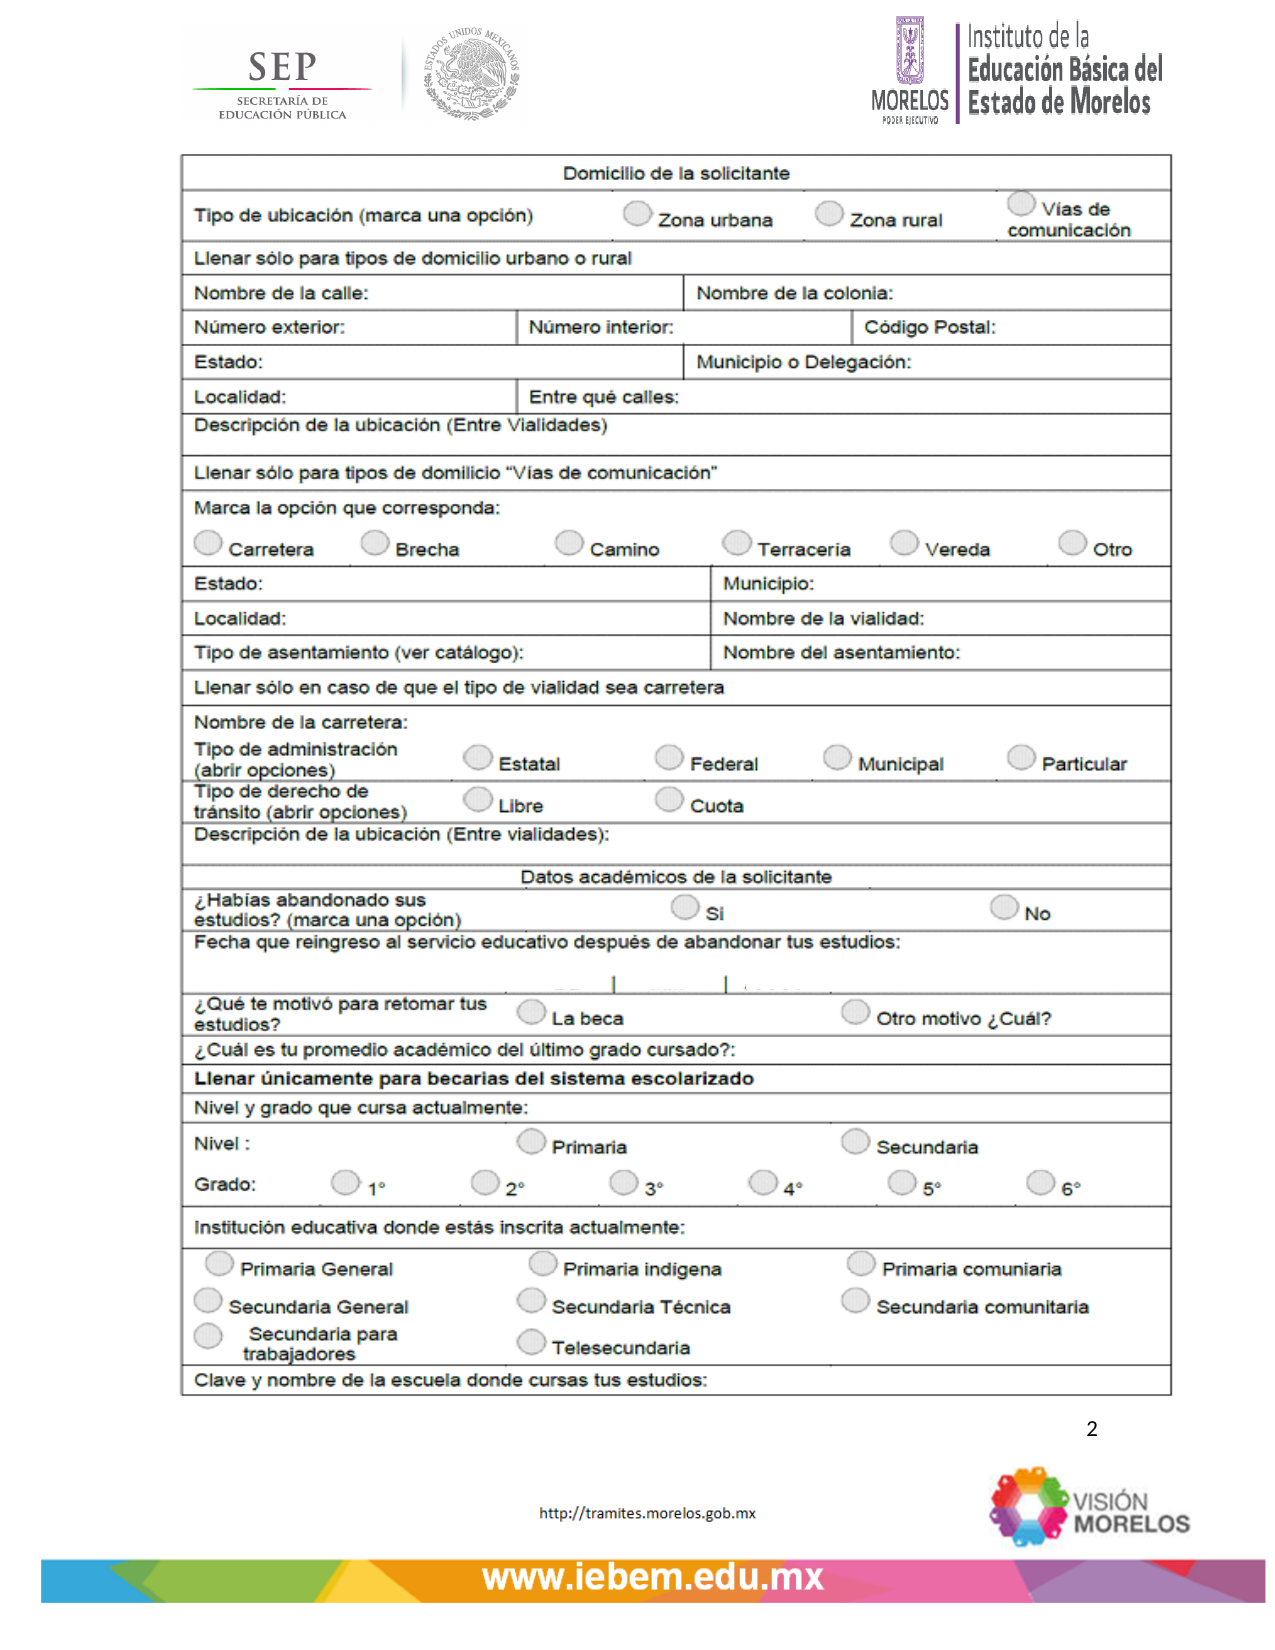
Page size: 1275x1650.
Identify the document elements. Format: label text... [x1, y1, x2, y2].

picture [177, 147, 1174, 1411]
picture [28, 1466, 1271, 1613]
text 2 [177, 1411, 1098, 1442]
picture [179, 25, 528, 126]
picture [862, 12, 1169, 133]
